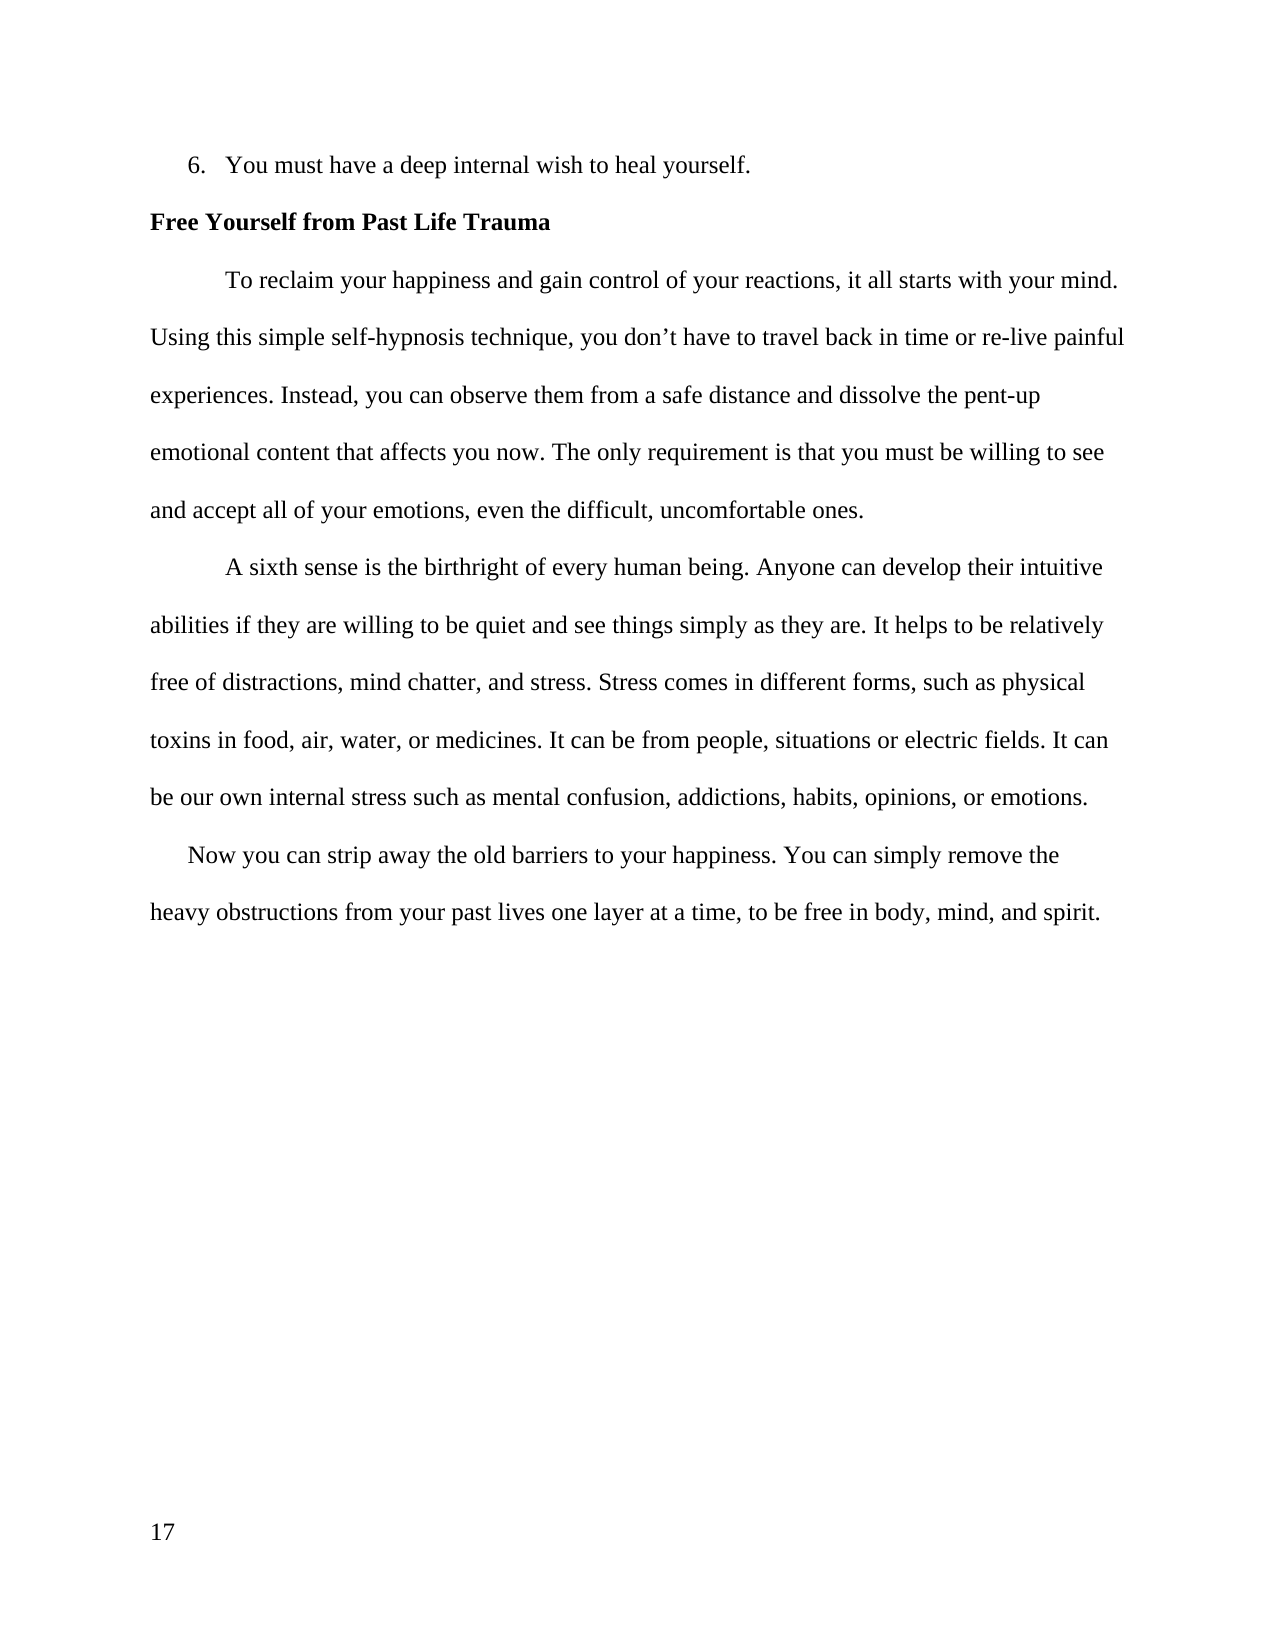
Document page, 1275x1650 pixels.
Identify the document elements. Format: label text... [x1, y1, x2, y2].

text To reclaim your happiness and gain control of your reactions, it all starts with your mind. Using this simple self-hypnosis technique, you don’t have to travel back in time or re-live painful experiences. Instead, you can observe them from a safe distance and dissolve the pent-up emotional content that affects you now. The only requirement is that you must be willing to see and accept all of your emotions, even the difficult, uncomfortable ones. [150, 265, 1125, 524]
list You must have a deep internal wish to heal yourself. [187, 150, 1125, 179]
text A sixth sense is the birthright of every human being. Anyone can develop their intuitive abilities if they are willing to be quiet and see things simply as they are. It helps to be relatively free of distractions, mind chatter, and stress. Stress comes in different forms, such as physical toxins in food, air, water, or medicines. It can be from people, situations or electric fields. It can be our own internal stress such as mental confusion, addictions, habits, opinions, or emotions. [150, 552, 1125, 811]
text Now you can strip away the old barriers to your happiness. You can simply remove the heavy obstructions from your past lives one layer at a time, to be free in body, mind, and spirit. [150, 840, 1125, 926]
text Free Yourself from Past Life Trauma [150, 207, 1125, 236]
